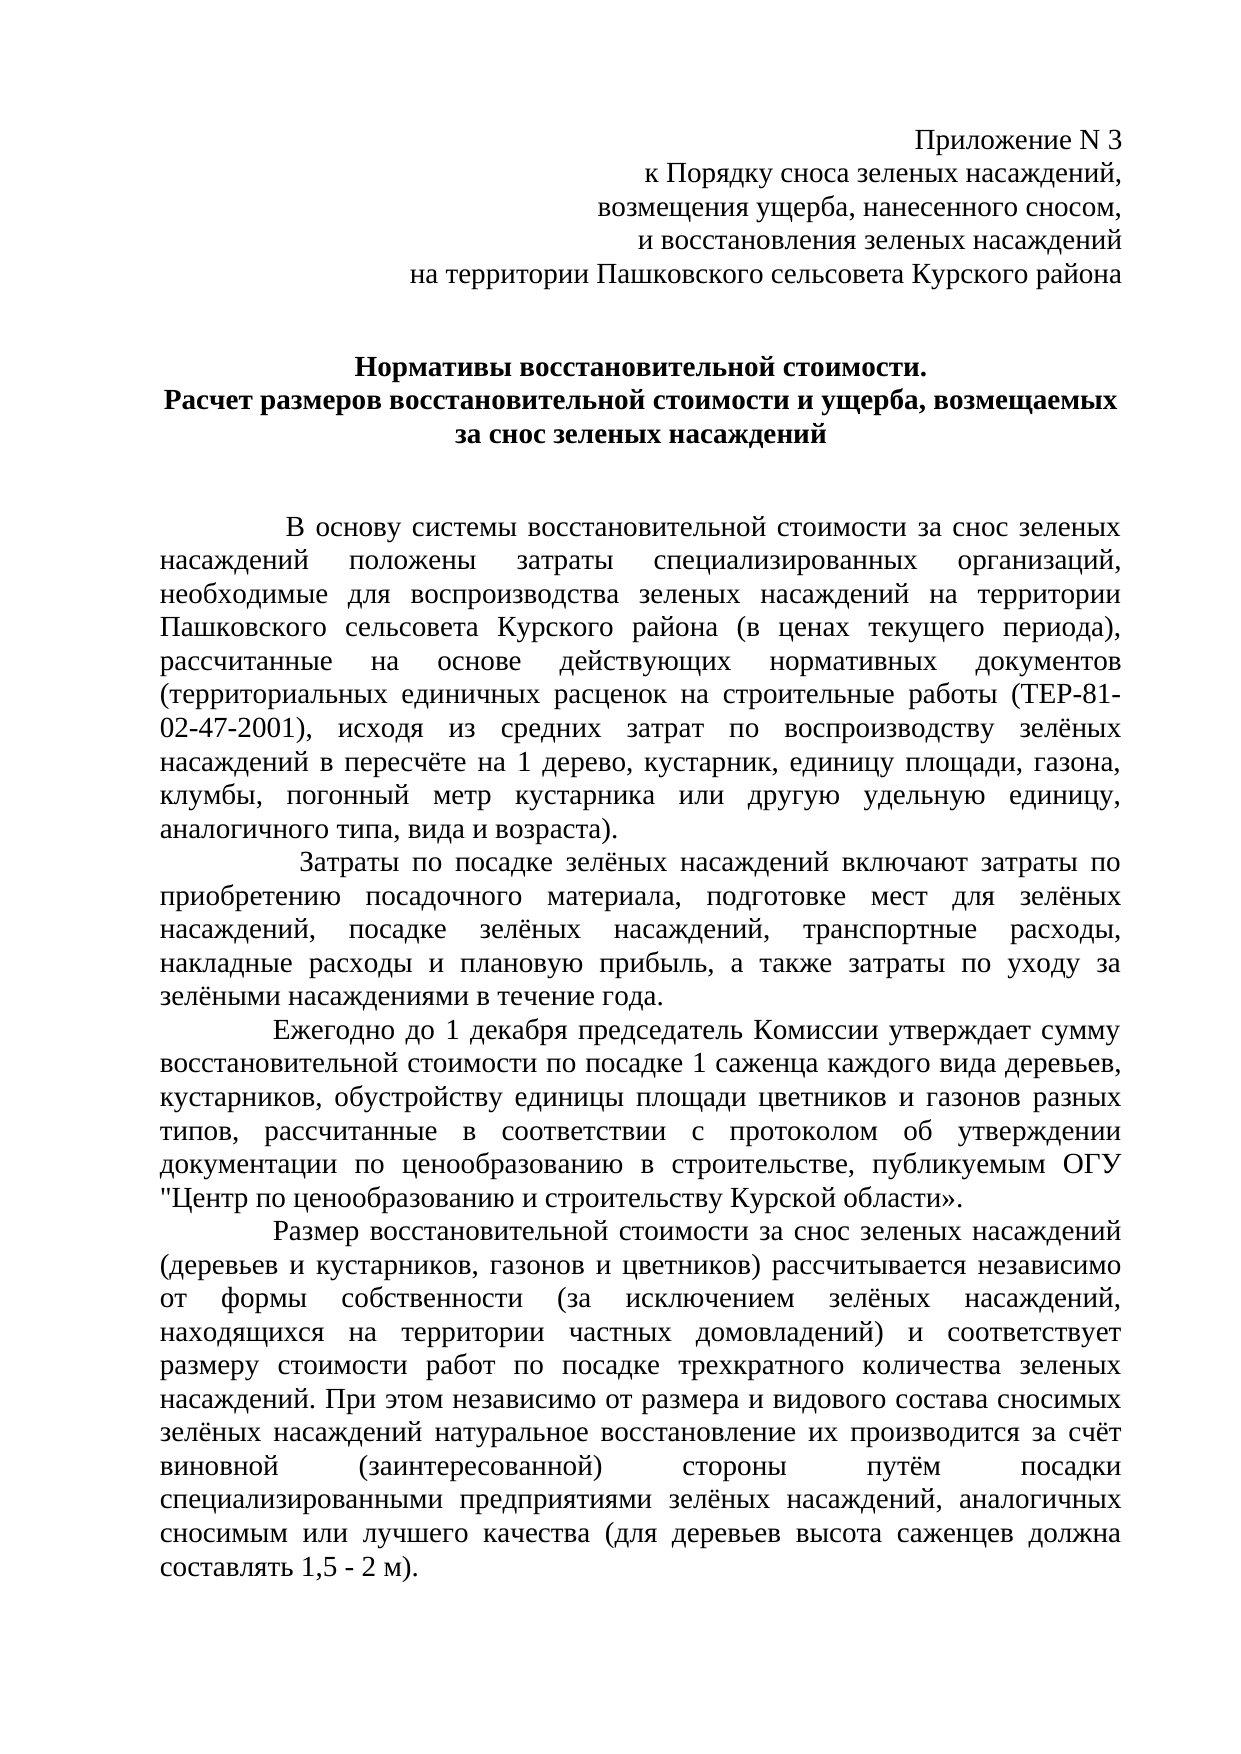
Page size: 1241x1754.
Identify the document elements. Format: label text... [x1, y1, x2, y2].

subtitle Нормативы восстановительной стоимости. Расчет размеров восстановительной стоимости и ущерба, возмещаемых за снос зеленых насаждений [159, 349, 1122, 449]
text Приложение N 3 [159, 122, 1122, 155]
text и восстановления зеленых насаждений [159, 222, 1122, 256]
text возмещения ущерба, нанесенного сносом, [159, 189, 1122, 222]
text Размер восстановительной стоимости за снос зеленых насаждений (деревьев и кустарников, газонов и цветников) рассчитывается независимо от формы собственности (за исключением зелёных насаждений, находящихся на территории частных домовладений) и соответствует размеру стоимости работ по посадке трехкратного количества зеленых насаждений. При этом независимо от размера и видового состава сносимых зелёных насаждений натуральное восстановление их производится за счёт виновной (заинтересованной) стороны путём посадки специализированными предприятиями зелёных насаждений, аналогичных сносимым или лучшего качества (для деревьев высота саженцев должна составлять 1,5 - ). [159, 1213, 1122, 1582]
text Ежегодно до 1 декабря председатель Комиссии утверждает сумму восстановительной стоимости по посадке 1 саженца каждого вида деревьев, кустарников, обустройству единицы площади цветников и газонов разных типов, рассчитанные в соответствии с протоколом об утверждении документации по ценообразованию в строительстве, публикуемым ОГУ "Центр по ценообразованию и строительству Курской области». [159, 1012, 1122, 1213]
text на территории Пашковского сельсовета Курского района [159, 256, 1122, 289]
text к Порядку сноса зеленых насаждений, [159, 155, 1122, 189]
text Затраты по посадке зелёных насаждений включают затраты по приобретению посадочного материала, подготовке мест для зелёных насаждений, посадке зелёных насаждений, транспортные расходы, накладные расходы и плановую прибыль, а также затраты по уходу за зелёными насаждениями в течение года. [159, 844, 1122, 1012]
text В основу системы восстановительной стоимости за снос зеленых насаждений положены затраты специализированных организаций, необходимые для воспроизводства зеленых насаждений на территории Пашковского сельсовета Курского района (в ценах текущего периода), рассчитанные на основе действующих нормативных документов (территориальных единичных расценок на строительные работы (ТЕР-81-02-47-2001), исходя из средних затрат по воспроизводству зелёных насаждений в пересчёте на 1 дерево, кустарник, единицу площади, газона, клумбы, погонный метр кустарника или другую удельную единицу, аналогичного типа, вида и возраста). [159, 509, 1122, 844]
